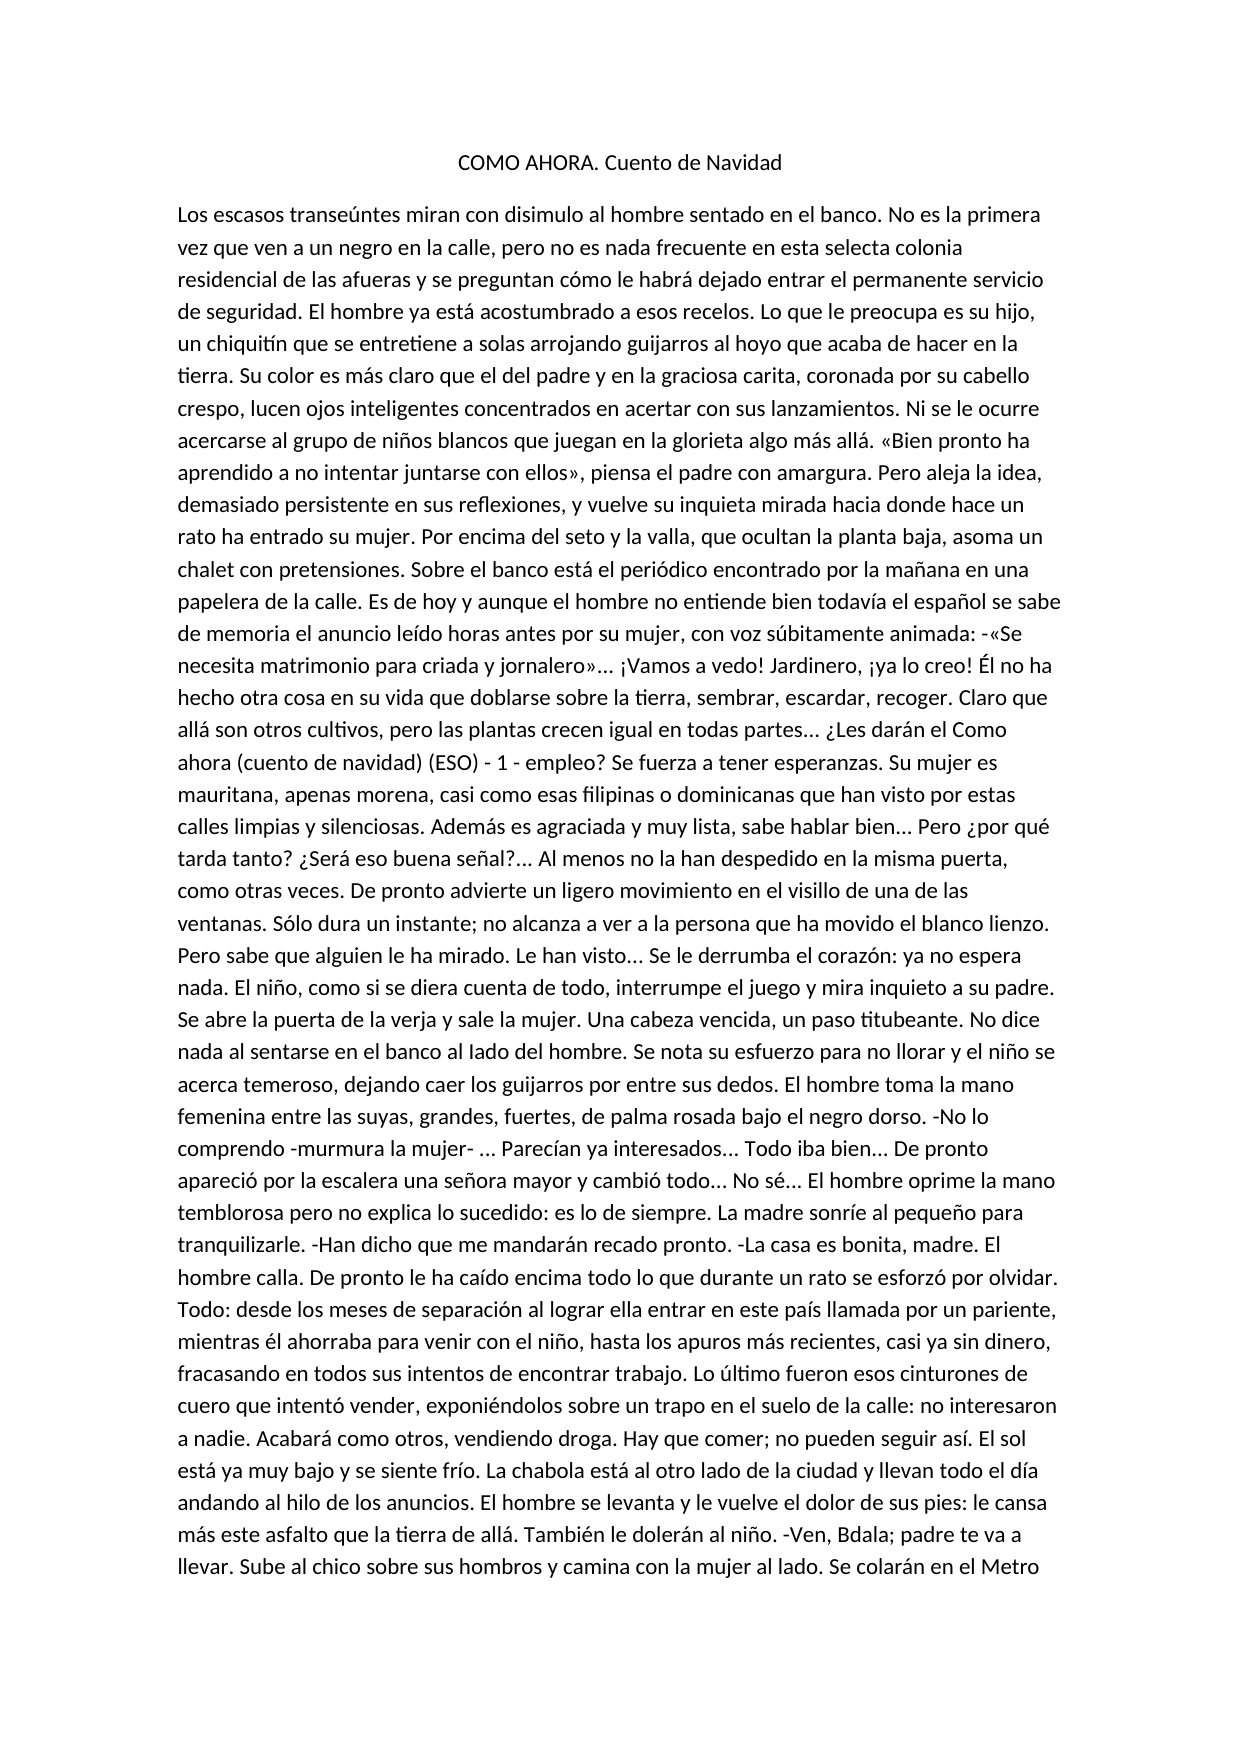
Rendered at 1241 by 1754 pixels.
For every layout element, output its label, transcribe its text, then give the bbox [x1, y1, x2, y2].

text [177, 201, 1063, 1581]
text COMO AHORA. Cuento de Navidad [177, 148, 1063, 176]
